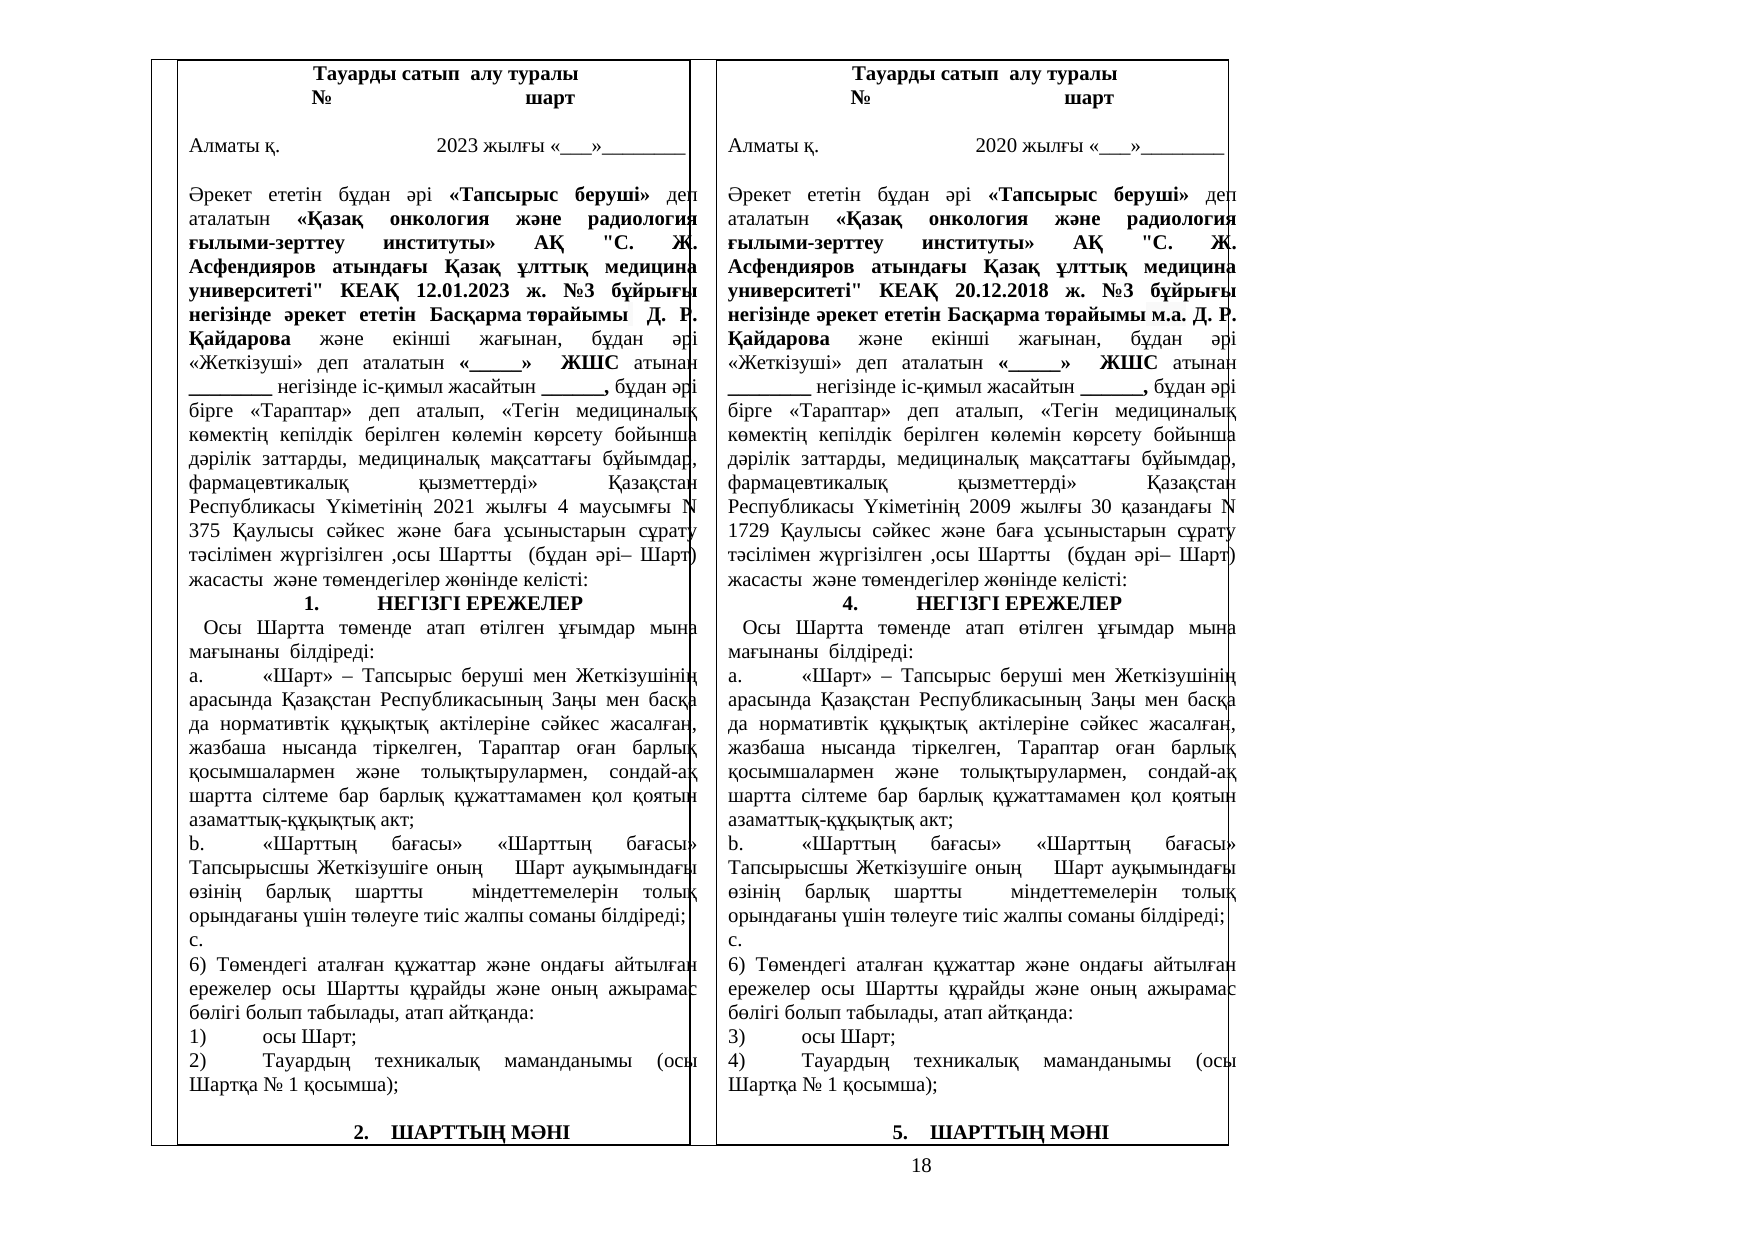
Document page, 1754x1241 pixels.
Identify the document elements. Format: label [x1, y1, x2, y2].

table_header [152, 60, 177, 1145]
table_header [691, 60, 716, 1145]
table_header [178, 61, 689, 1144]
table_header [717, 61, 1228, 1144]
